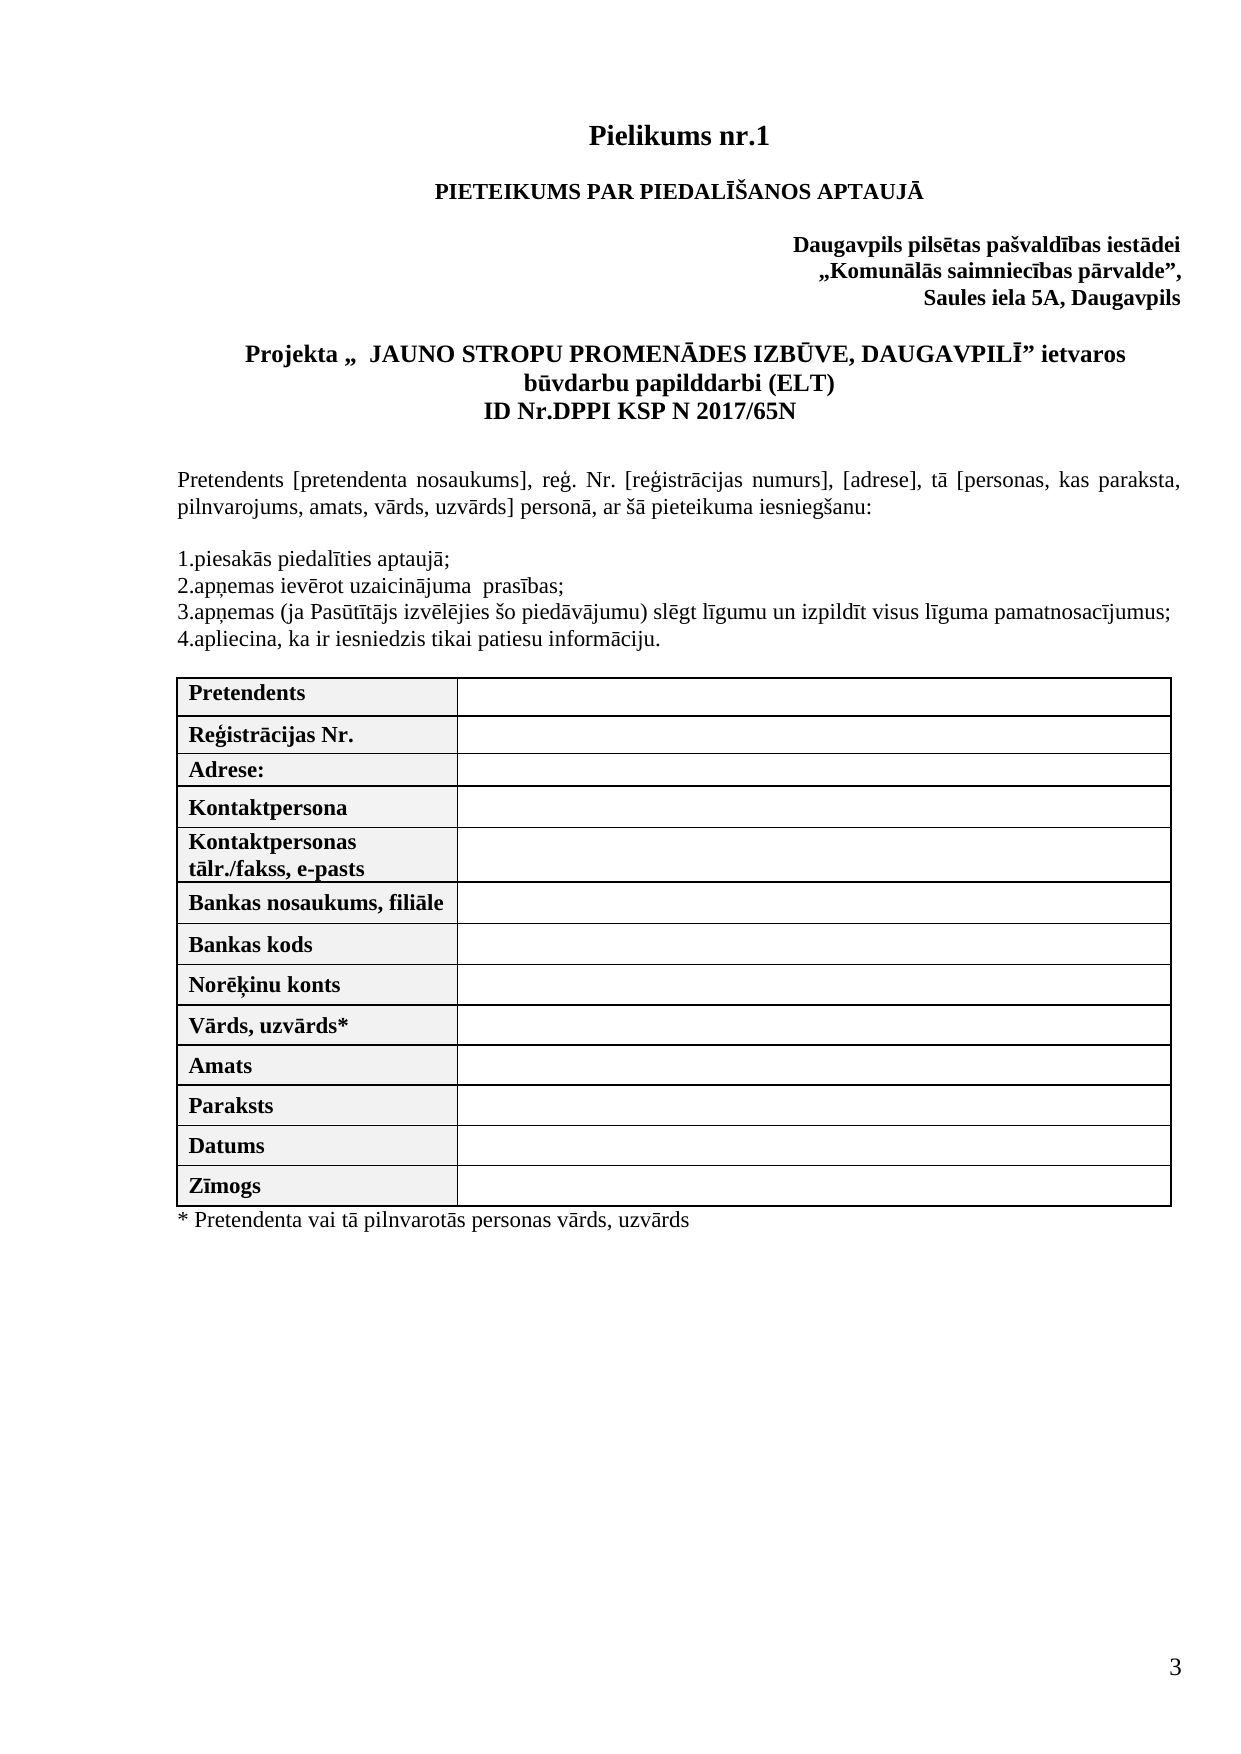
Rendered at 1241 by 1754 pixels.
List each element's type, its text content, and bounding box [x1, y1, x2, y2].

table_cell [458, 1166, 1170, 1205]
text Pielikums nr.1 [177, 118, 1182, 152]
table_cell [458, 1126, 1170, 1165]
table_cell [458, 1006, 1170, 1044]
text * Pretendenta vai tā pilnvarotās personas vārds, uzvārds [177, 1207, 1182, 1233]
table_cell [458, 965, 1170, 1004]
text Daugavpils pilsētas pašvaldības iestādei „Komunālās saimniecības pārvalde”, [196, 231, 1182, 284]
text 3.apņemas (ja Pasūtītājs izvēlējies šo piedāvājumu) slēgt līgumu un izpildīt visus līguma pamatnosacījumus; [177, 598, 1182, 624]
table_cell Kontaktpersona [178, 787, 457, 827]
table_cell Amats [178, 1046, 457, 1084]
table_cell [458, 1086, 1170, 1124]
table_cell [458, 717, 1170, 753]
table_cell Kontaktpersonas tālr./fakss, e-pasts [178, 828, 457, 881]
table_cell Bankas nosaukums, filiāle [178, 883, 457, 922]
text 4.apliecina, ka ir iesniedzis tikai patiesu informāciju. [177, 624, 1182, 651]
table_header [458, 679, 1170, 715]
table_cell Vārds, uzvārds* [178, 1006, 457, 1044]
text PIETEIKUMS PAR PIEDALĪŠANOS APTAUJĀ [177, 178, 1182, 205]
table_header Pretendents [178, 679, 457, 715]
text 1.piesakās piedalīties aptaujā; [177, 546, 1182, 572]
text Saules iela 5A, Daugavpils [196, 284, 1182, 310]
table_cell Adrese: [178, 754, 457, 785]
table_cell [458, 754, 1170, 785]
table_cell [458, 924, 1170, 964]
text 2.apņemas ievērot uzaicinājuma prasības; [177, 572, 1182, 598]
table_cell [458, 1046, 1170, 1084]
table_cell Bankas kods [178, 924, 457, 964]
table_cell [458, 787, 1170, 827]
text ID Nr.DPPI KSP N 2017/65N [177, 396, 1182, 425]
table_cell Datums [178, 1126, 457, 1165]
text Projekta „ JAUNO STROPU PROMENĀDES IZBŪVE, DAUGAVPILĪ” ietvaros būvdarbu papilddarbi (ELT) [177, 339, 1182, 396]
table_cell Zīmogs [178, 1166, 457, 1205]
table_cell Paraksts [178, 1086, 457, 1124]
table_cell [458, 883, 1170, 922]
table_cell [458, 828, 1170, 881]
text Pretendents [pretendenta nosaukums], reģ. Nr. [reģistrācijas numurs], [adrese], tā [personas, kas paraksta, pilnvarojums, amats, vārds, uzvārds] personā, ar šā pieteikuma iesniegšanu: [177, 466, 1182, 519]
table_cell Reģistrācijas Nr. [178, 717, 457, 753]
table_cell Norēķinu konts [178, 965, 457, 1004]
